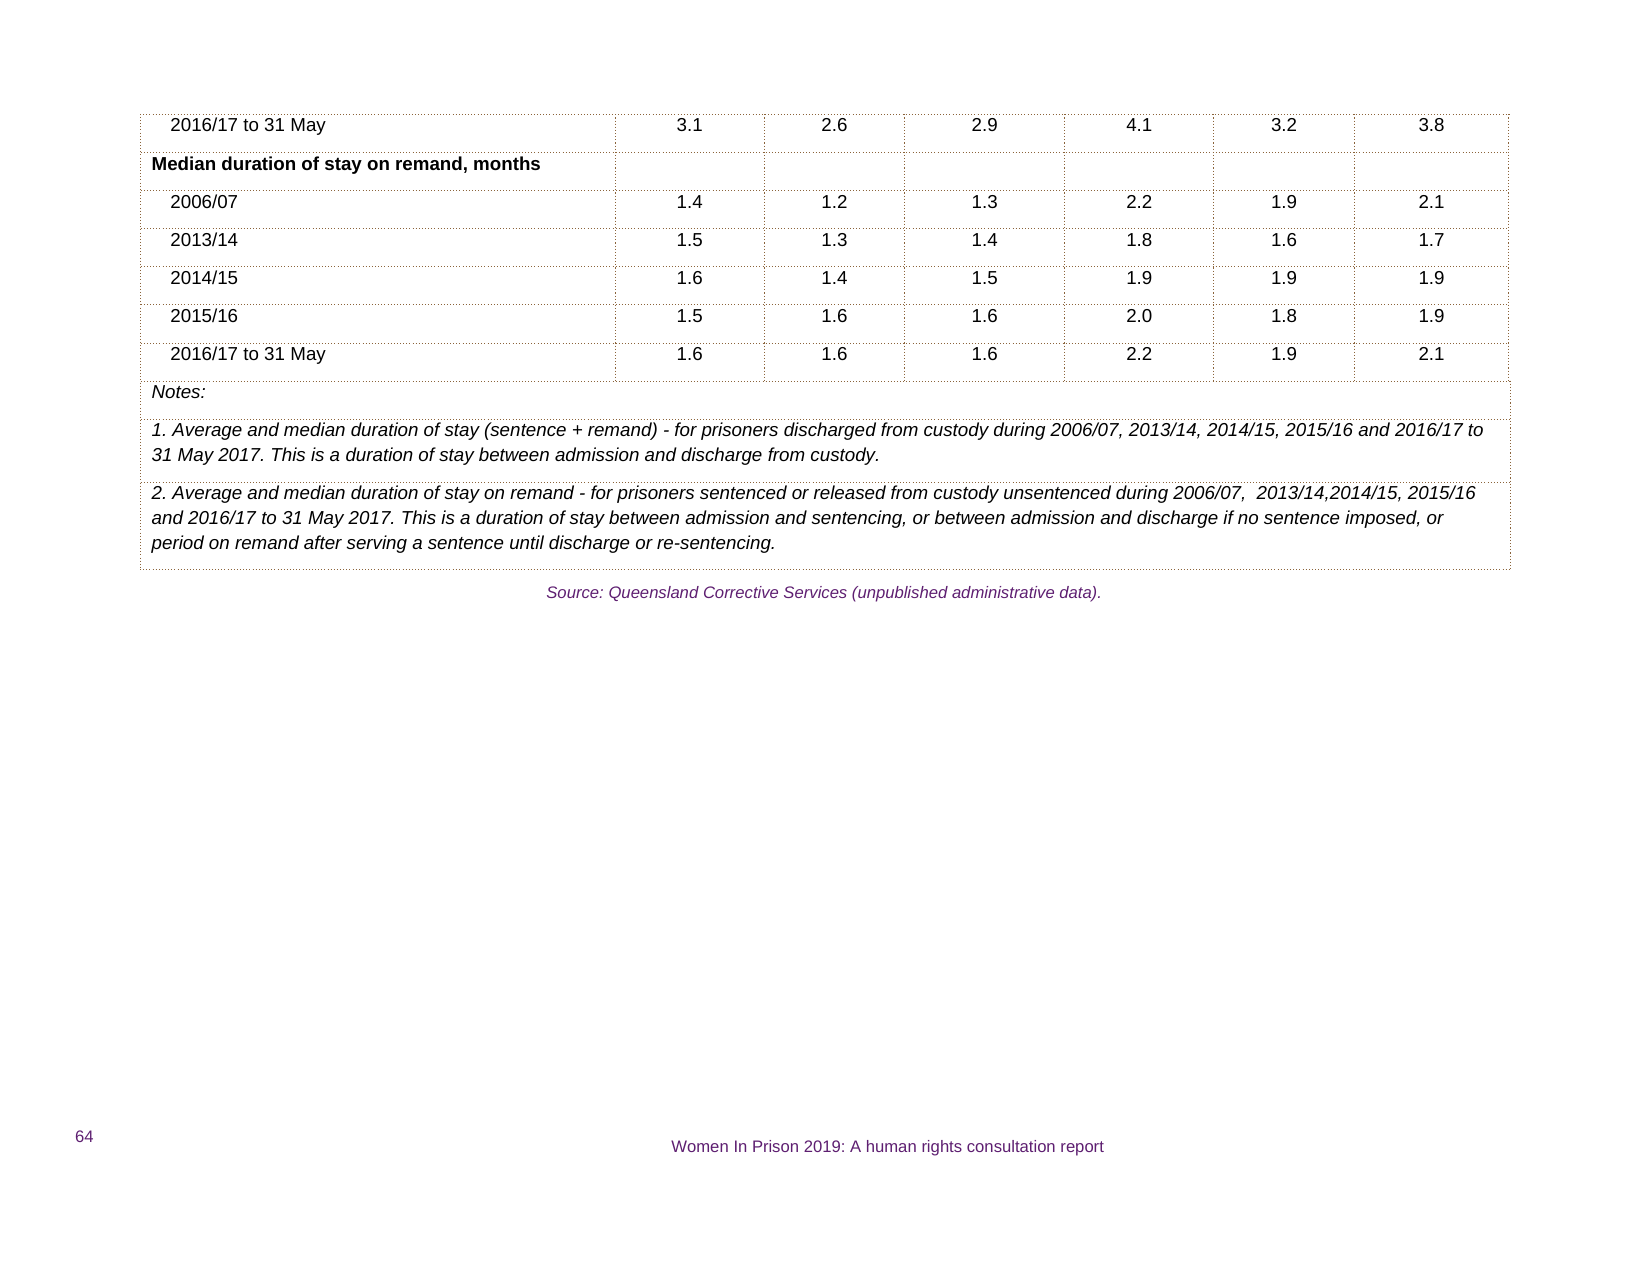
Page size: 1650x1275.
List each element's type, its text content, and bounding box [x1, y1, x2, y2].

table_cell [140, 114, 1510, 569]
text Source: Queensland Corrective Services (unpublished administrative data). [75, 582, 1575, 602]
